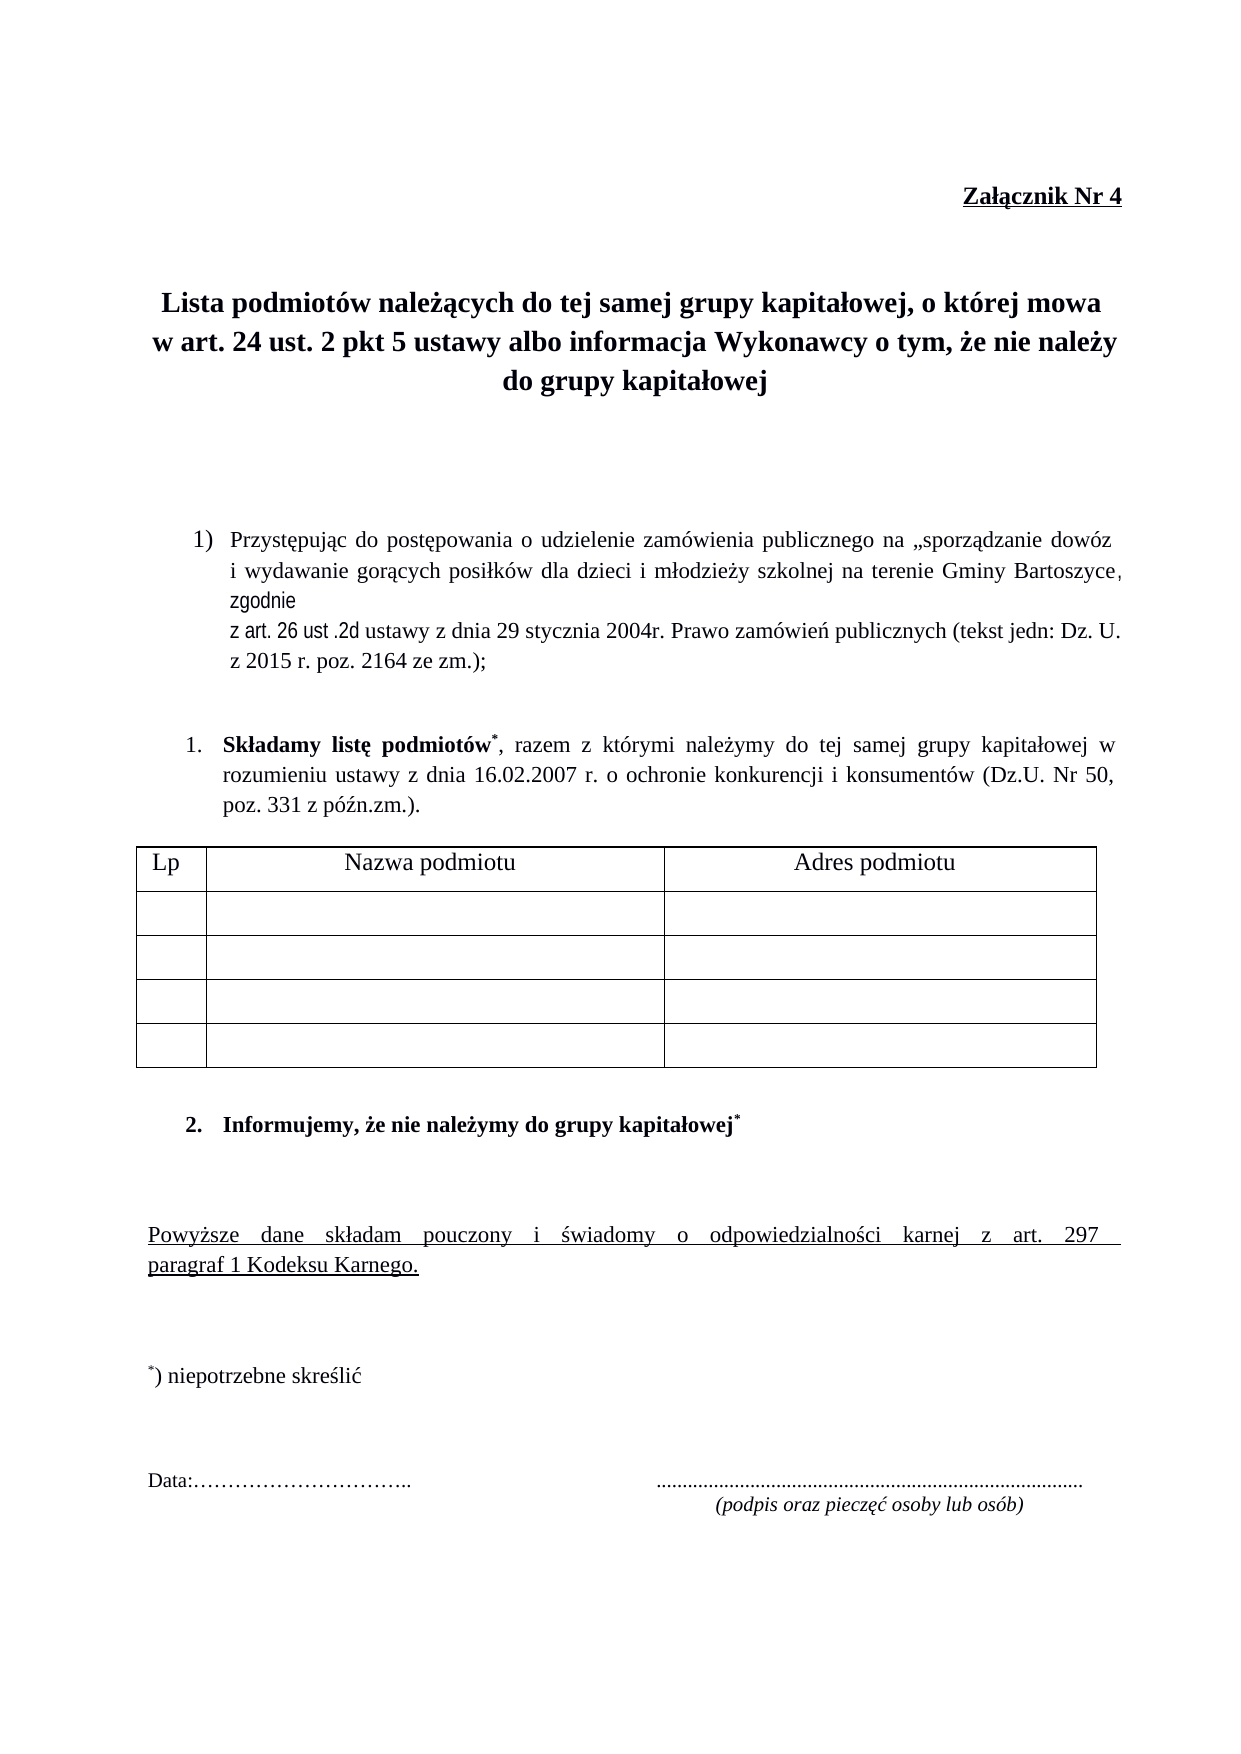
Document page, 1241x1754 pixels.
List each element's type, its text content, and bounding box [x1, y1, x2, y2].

table_header Nazwa podmiotu [207, 848, 664, 891]
table_header Adres podmiotu [665, 848, 1096, 891]
table_cell [207, 1024, 664, 1067]
table_header Lp [137, 848, 206, 891]
list Data:………………………….. .................................................................................. [148, 1468, 1122, 1492]
text Powyższe dane składam pouczony i świadomy o odpowiedzialności karnej z art. 297 paragraf 1 Kodeksu Karnego. [148, 1221, 1122, 1278]
text *) niepotrzebne skreślić [148, 1362, 1122, 1388]
table_cell [665, 936, 1096, 979]
text Załącznik Nr 4 [148, 181, 1122, 209]
list (podpis oraz pieczęć osoby lub osób) [148, 1492, 1122, 1516]
table_cell [137, 980, 206, 1023]
table_cell [137, 892, 206, 934]
table_cell [665, 980, 1096, 1023]
table_cell [137, 1024, 206, 1067]
table_cell [207, 936, 664, 979]
table_cell [207, 892, 664, 934]
list Informujemy, że nie należymy do grupy kapitałowej* [185, 1111, 1122, 1137]
list Składamy listę podmiotów*, razem z którymi należymy do tej samej grupy kapitałowej w rozumieniu ustawy z dnia 16.02.2007 r. o ochronie konkurencji i konsumentów (Dz.U. Nr 50, poz. 331 z późn.zm.). [185, 731, 1116, 818]
text Lista podmiotów należących do tej samej grupy kapitałowej, o której mowa w art. 24 ust. 2 pkt 5 ustawy albo informacja Wykonawcy o tym, że nie należy do grupy kapitałowej [148, 286, 1122, 396]
list Przystępując do postępowania o udzielenie zamówienia publicznego na „sporządzanie dowóz i wydawanie gorących posiłków dla dzieci i młodzieży szkolnej na terenie Gminy Bartoszyce, zgodnie z art. 26 ust .2d ustawy z dnia 29 stycznia 2004r. Prawo zamówień publicznych (tekst jedn: Dz. U. z 2015 r. poz. 2164 ze zm.); [192, 524, 1122, 674]
table_cell [137, 936, 206, 979]
table_cell [665, 1024, 1096, 1067]
table_cell [665, 892, 1096, 934]
table_cell [207, 980, 664, 1023]
